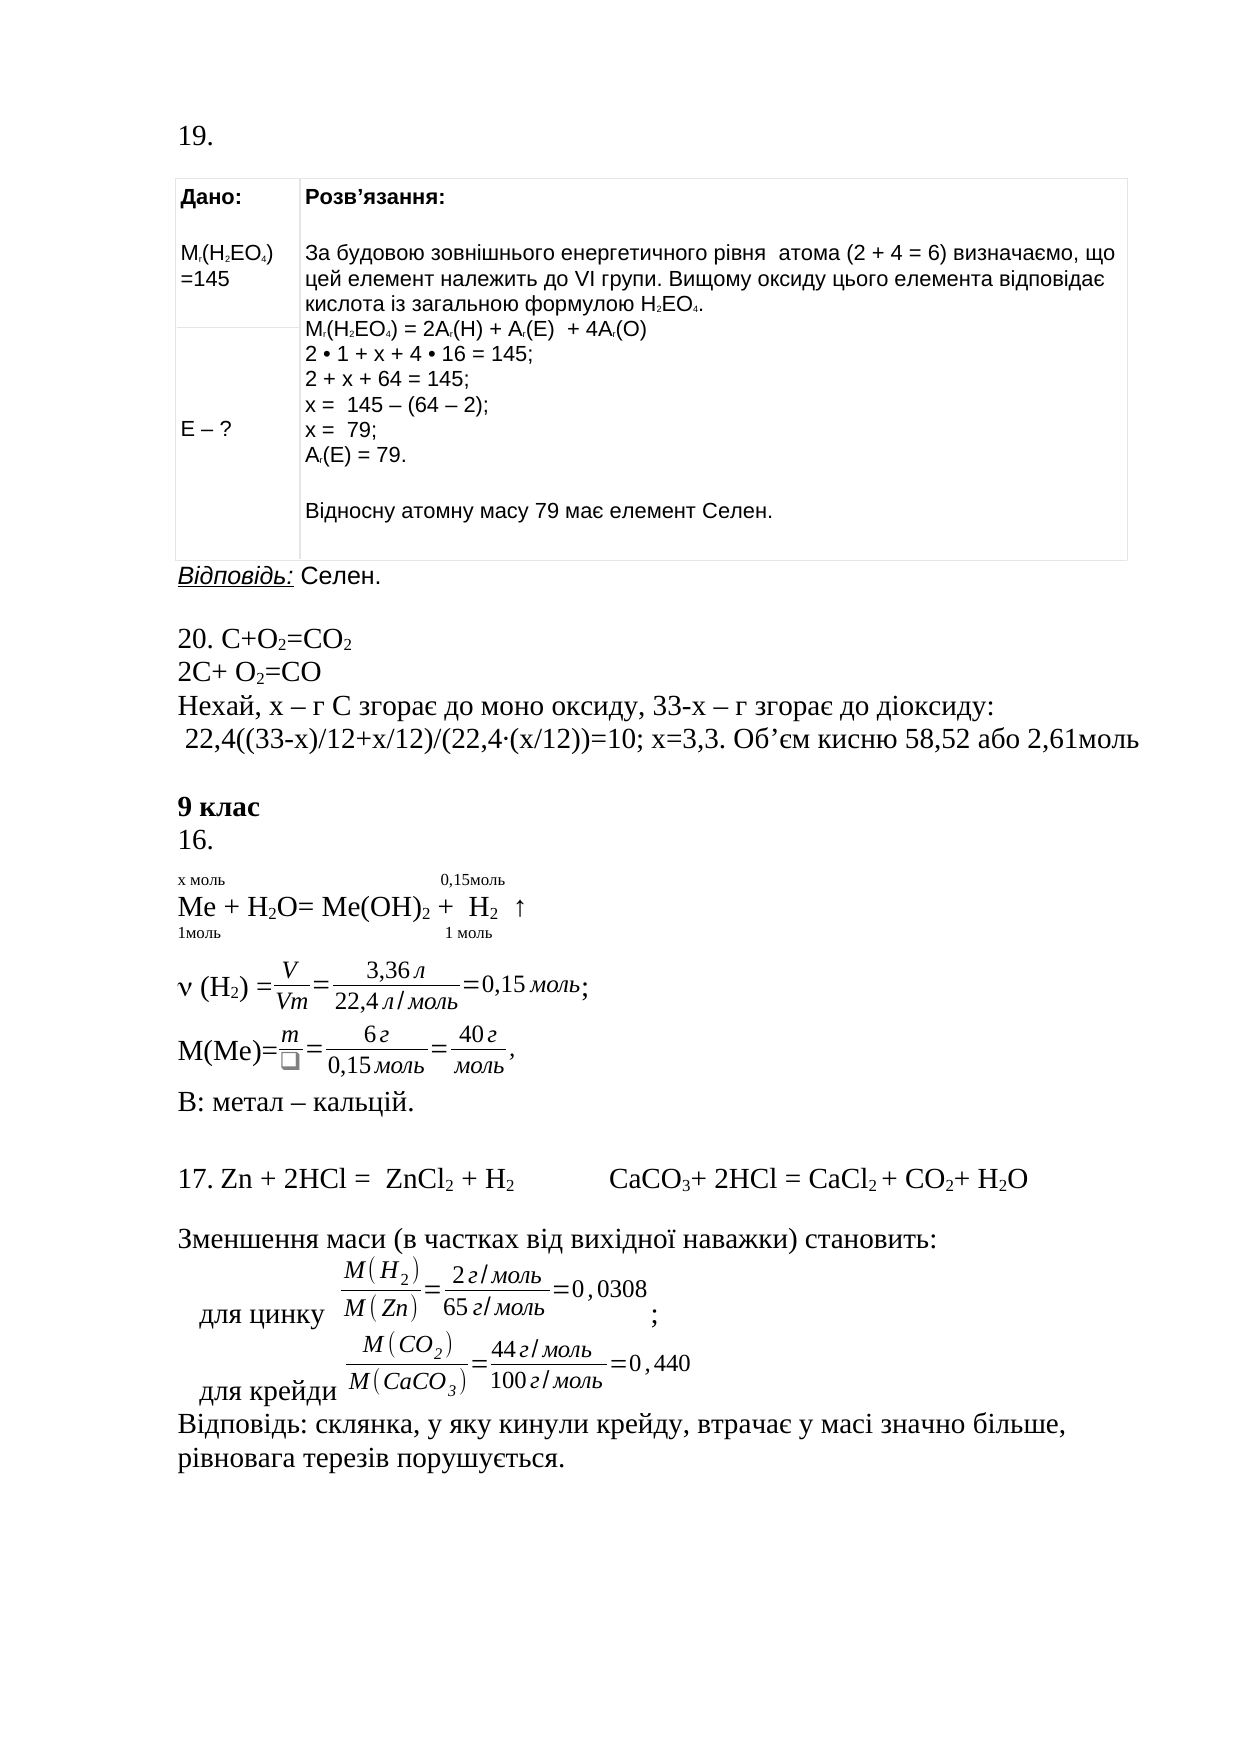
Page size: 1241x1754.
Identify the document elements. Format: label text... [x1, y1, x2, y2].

text 2С+ О2=СО [177, 654, 1152, 688]
text Зменшення маси (в частках від вихідної наважки) становить: [177, 1221, 1152, 1255]
text для цинку ; [177, 1255, 1152, 1330]
text 16. [177, 822, 1152, 856]
list В: метал – кальцій. [177, 1084, 1152, 1118]
table_cell Е – ? [176, 328, 299, 559]
text Відповідь: Селен. [177, 561, 1152, 590]
text 19. [177, 118, 1152, 152]
text Нехай, х – г С згорає до моно оксиду, 33-х – г згорає до діоксиду: [177, 688, 1152, 722]
text Ме + H2O= Ме(ОН)2 + Н2 ↑ [177, 889, 1152, 923]
text 22,4((33-х)/12+х/12)/(22,4∙(х/12))=10; х=3,3. Об’єм кисню 58,52 або 2,61моль [177, 722, 1152, 755]
text для крейди [177, 1330, 1152, 1406]
text 1моль 1 моль [177, 923, 1152, 956]
text Відповідь: склянка, у яку кинули крейду, втрачає у масі значно більше, рівновага терезів порушується. [177, 1406, 1152, 1473]
text 20. С+О2=СО2 [177, 621, 1152, 654]
text 9 клас [177, 789, 1152, 822]
list 17. Zn + 2HCl = ZnCl2 + H2 CaCO3+ 2HCl = CaCl2 + CO2+ H2O [177, 1161, 1152, 1195]
table_header Дано: Мr(Н2ЕО4) =145 [176, 179, 299, 327]
list (H2) =; [177, 956, 1152, 1015]
text х моль 0,15моль [177, 856, 1152, 889]
list М(Ме)= [177, 1020, 1152, 1079]
table_header Розв’язання: За будовою зовнішнього енергетичного рівня атома (2 + 4 = 6) визначаємо, що цей елемент належить до VI групи. Вищому оксиду цього елемента відповідає кислота із загальною формулою Н2ЕО4. Мr(Н2ЕО4) = 2Аr(Н) + Аr(Е) + 4Аr(О) 2 • 1 + х + 4 • 16 = 145; 2 + х + 64 = 145; х = 145 – (64 – 2); х = 79; Аr(Е) = 79. Відносну атомну масу 79 має елемент Селен. [301, 179, 1127, 559]
